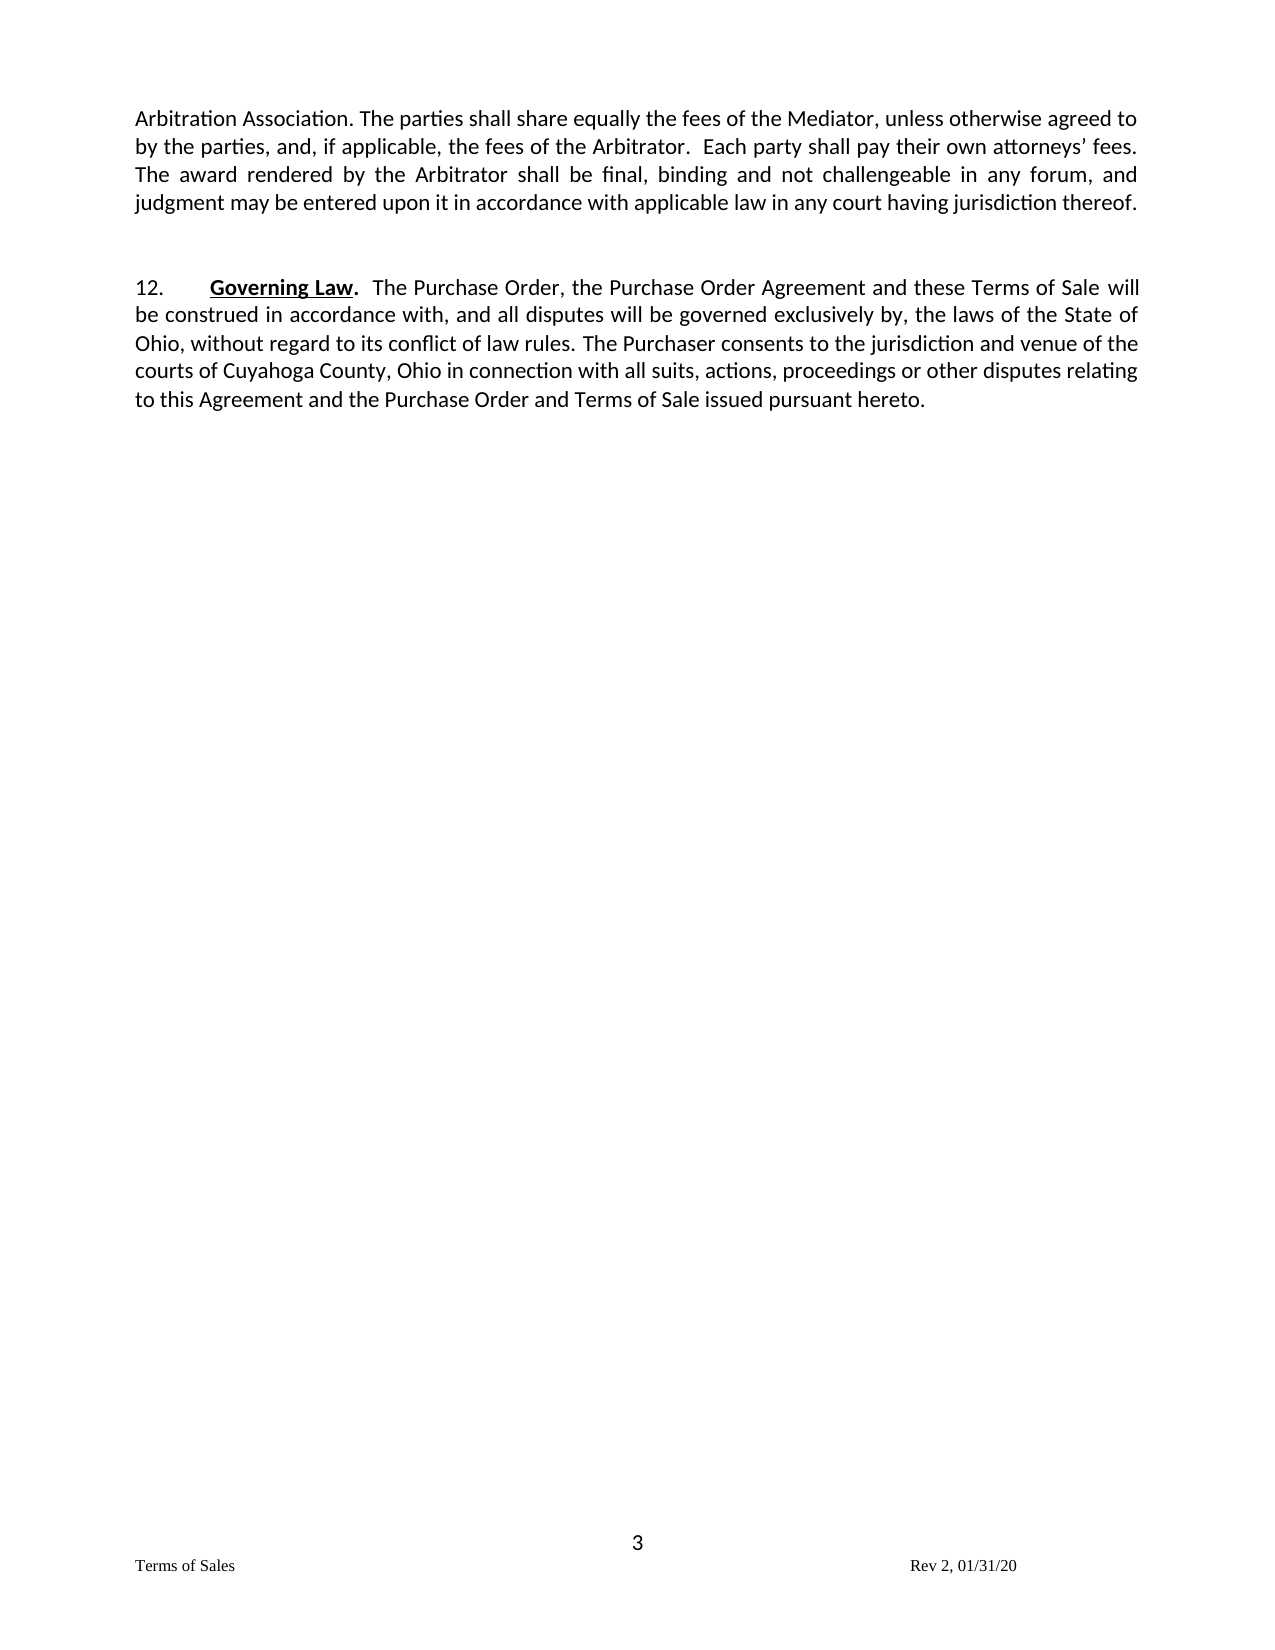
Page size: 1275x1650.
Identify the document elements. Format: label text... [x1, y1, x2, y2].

text 12. Governing Law. The Purchase Order, the Purchase Order Agreement and these Terms of Sale will be construed in accordance with, and all disputes will be governed exclusively by, the laws of the State of Ohio, without regard to its conflict of law rules. The Purchaser consents to the jurisdiction and venue of the courts of Cuyahoga County, Ohio in connection with all suits, actions, proceedings or other disputes relating to this Agreement and the Purchase Order and Terms of Sale issued pursuant hereto. [135, 273, 1140, 413]
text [135, 104, 1140, 244]
